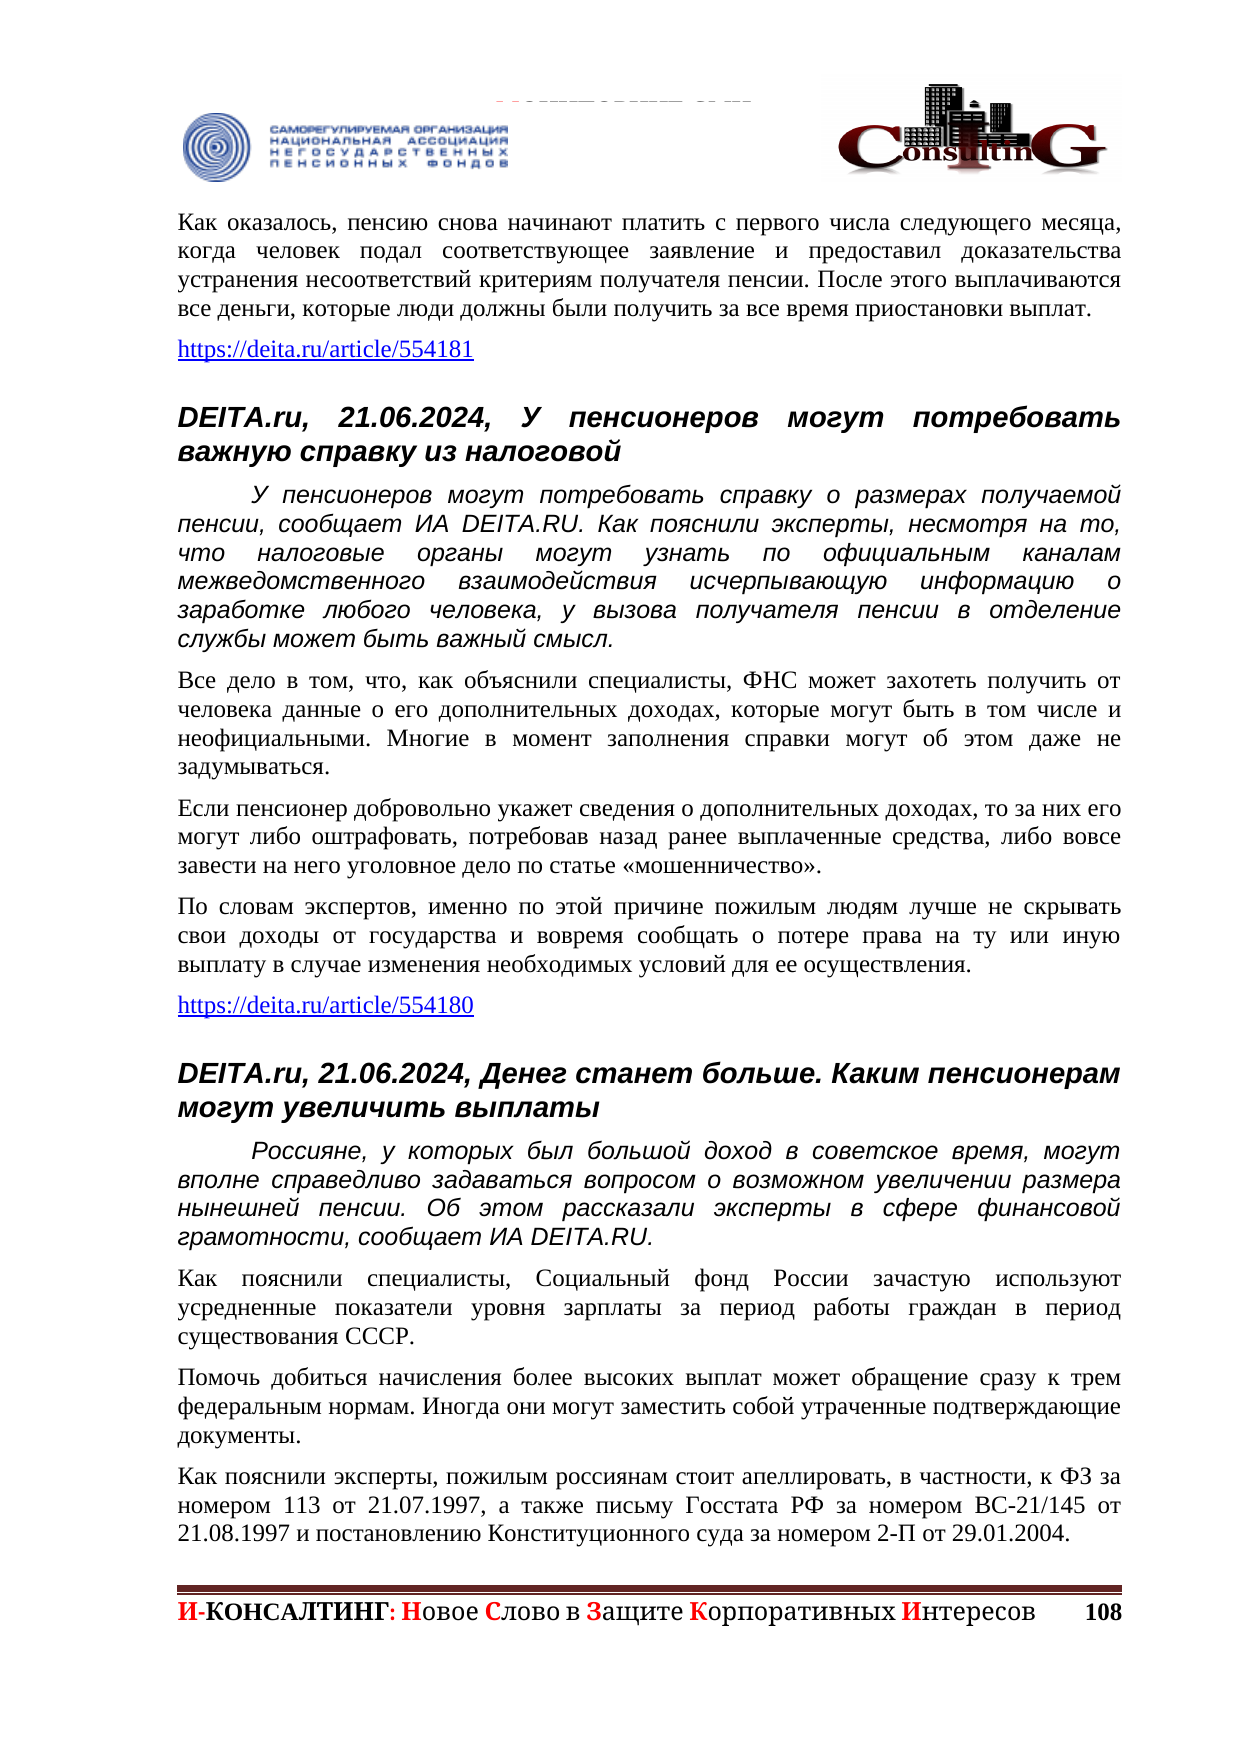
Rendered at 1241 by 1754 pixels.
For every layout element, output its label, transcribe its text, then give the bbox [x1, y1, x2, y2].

text Как оказалось, пенсию снова начинают платить с первого числа следующего месяца, когда человек подал соответствующее заявление и предоставил доказательства устранения несоответствий критериям получателя пенсии. После этого выплачиваются все деньги, которые люди должны были получить за все время приостановки выплат. [177, 207, 1122, 322]
subtitle У пенсионеров могут потребовать справку о размерах получаемой пенсии, сообщает ИА DEITA.RU. Как пояснили эксперты, несмотря на то, что налоговые органы могут узнать по официальным каналам межведомственного взаимодействия исчерпывающую информацию о заработке любого человека, у вызова получателя пенсии в отделение службы может быть важный смысл. [177, 480, 1122, 653]
text Если пенсионер добровольно укажет сведения о дополнительных доходах, то за них его могут либо оштрафовать, потребовав назад ранее выплаченные средства, либо вовсе завести на него уголовное дело по статье «мошенничество». [177, 793, 1122, 879]
text Как пояснили эксперты, пожилым россиянам стоит апеллировать, в частности, к ФЗ за номером 113 от 21.07.1997, а также письму Госстата РФ за номером ВС-21/145 от 21.08.1997 и постановлению Конституционного суда за номером 2-П от 29.01.2004. [177, 1461, 1122, 1547]
subtitle DEITA.ru, 21.06.2024, Денег станет больше. Каким пенсионерам могут увеличить выплаты [177, 1056, 1122, 1123]
text Все дело в том, что, как объяснили специалисты, ФНС может захотеть получить от человека данные о его дополнительных доходах, которые могут быть в том числе и неофициальными. Многие в момент заполнения справки могут об этом даже не задумываться. [177, 665, 1122, 780]
text https://deita.ru/article/554181 [177, 334, 1122, 363]
text Как пояснили специалисты, Социальный фонд России зачастую используют усредненные показатели уровня зарплаты за период работы граждан в период существования СССР. [177, 1263, 1122, 1350]
picture [183, 113, 508, 182]
subtitle DEITA.ru, 21.06.2024, У пенсионеров могут потребовать важную справку из налоговой [177, 401, 1122, 468]
text Помочь добиться начисления более высоких выплат может обращение сразу к трем федеральным нормам. Иногда они могут заместить собой утраченные подтверждающие документы. [177, 1362, 1122, 1448]
text По словам экспертов, именно по этой причине пожилым людям лучше не скрывать свои доходы от государства и вовремя сообщать о потере права на ту или иную выплату в случае изменения необходимых условий для ее осуществления. [177, 891, 1122, 978]
subtitle Россияне, у которых был большой доход в советское время, могут вполне справедливо задаваться вопросом о возможном увеличении размера нынешней пенсии. Об этом рассказали эксперты в сфере финансовой грамотности, сообщает ИА DEITA.RU. [177, 1136, 1122, 1251]
text https://deita.ru/article/554180 [177, 990, 1122, 1019]
picture [821, 73, 1122, 182]
